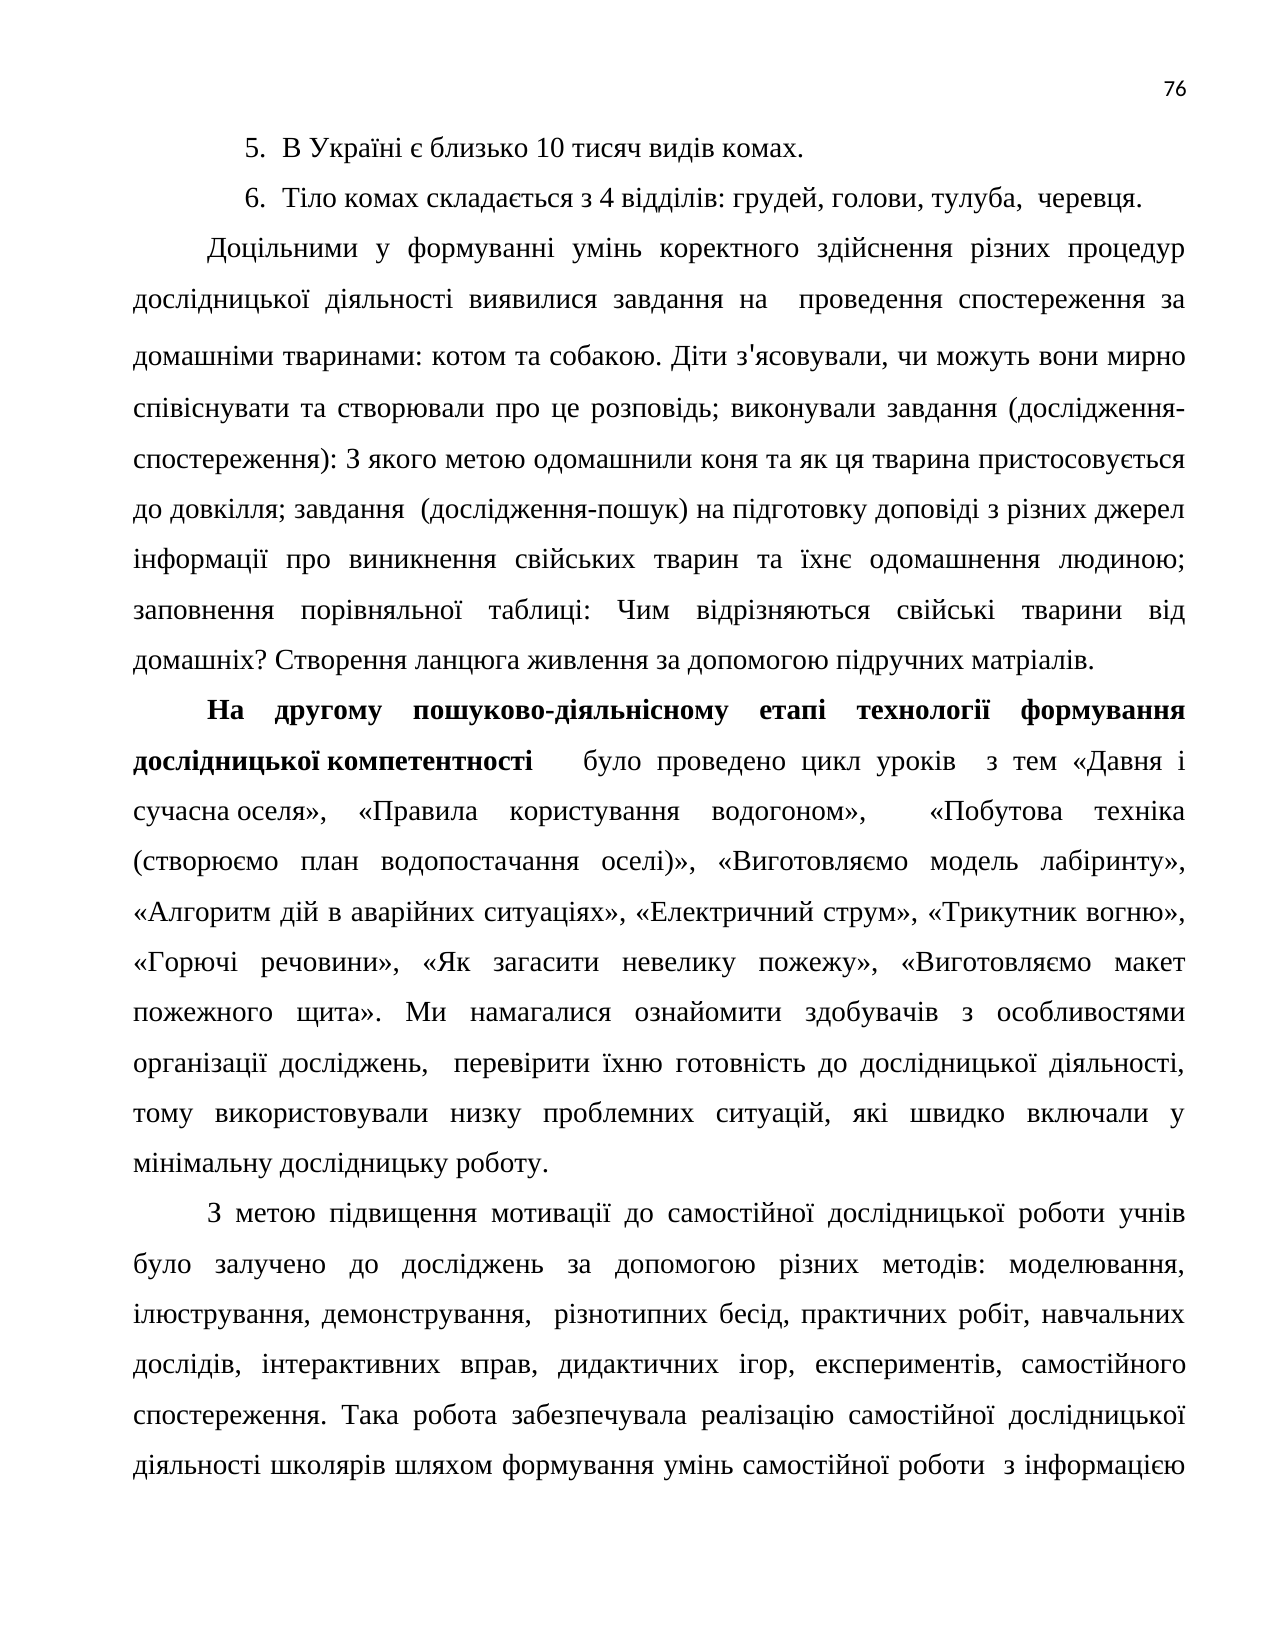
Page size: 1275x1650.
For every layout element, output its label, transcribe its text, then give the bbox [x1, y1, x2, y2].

text Доцільними у формуванні умінь коректного здійснення різних процедур дослідницької діяльності виявилися завдання на проведення спостереження за домашніми тваринами: котом та собакою. Діти з'ясовували, чи можуть вони мирно співіснувати та створювали про це розповідь; виконували завдання (дослідження-спостереження): З якого метою одомашнили коня та як ця тварина пристосовується до довкілля; завдання (дослідження-пошук) на підготовку доповіді з різних джерел інформації про виникнення свійських тварин та їхнє одомашнення людиною; заповнення порівняльної таблиці: Чим відрізняються свійські тварини від домашніх? Створення ланцюга живлення за допомогою підручних матріалів. [133, 231, 1186, 676]
list В Україні є близько 10 тисяч видів комах. [244, 130, 1186, 163]
list Тіло комах складається з 4 відділів: грудей, голови, тулуба, черевця. [244, 180, 1186, 214]
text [133, 1196, 1186, 1481]
text На другому пошуково-діяльнісному етапі технології формування дослідницької компетентності було проведено цикл уроків з тем «Давня і сучасна оселя», «Правила користування водогоном», «Побутова техніка (створюємо план водопостачання оселі)», «Виготовляємо модель лабіринту», «Алгоритм дій в аварійних ситуаціях», «Електричний струм», «Трикутник вогню», «Горючі речовини», «Як загасити невелику пожежу», «Виготовляємо макет пожежного щита». Ми намагалися ознайомити здобувачів з особливостями організації досліджень, перевірити їхню готовність до дослідницької діяльності, тому використовували низку проблемних ситуацій, які швидко включали у мінімальну дослідницьку роботу. [133, 692, 1186, 1179]
